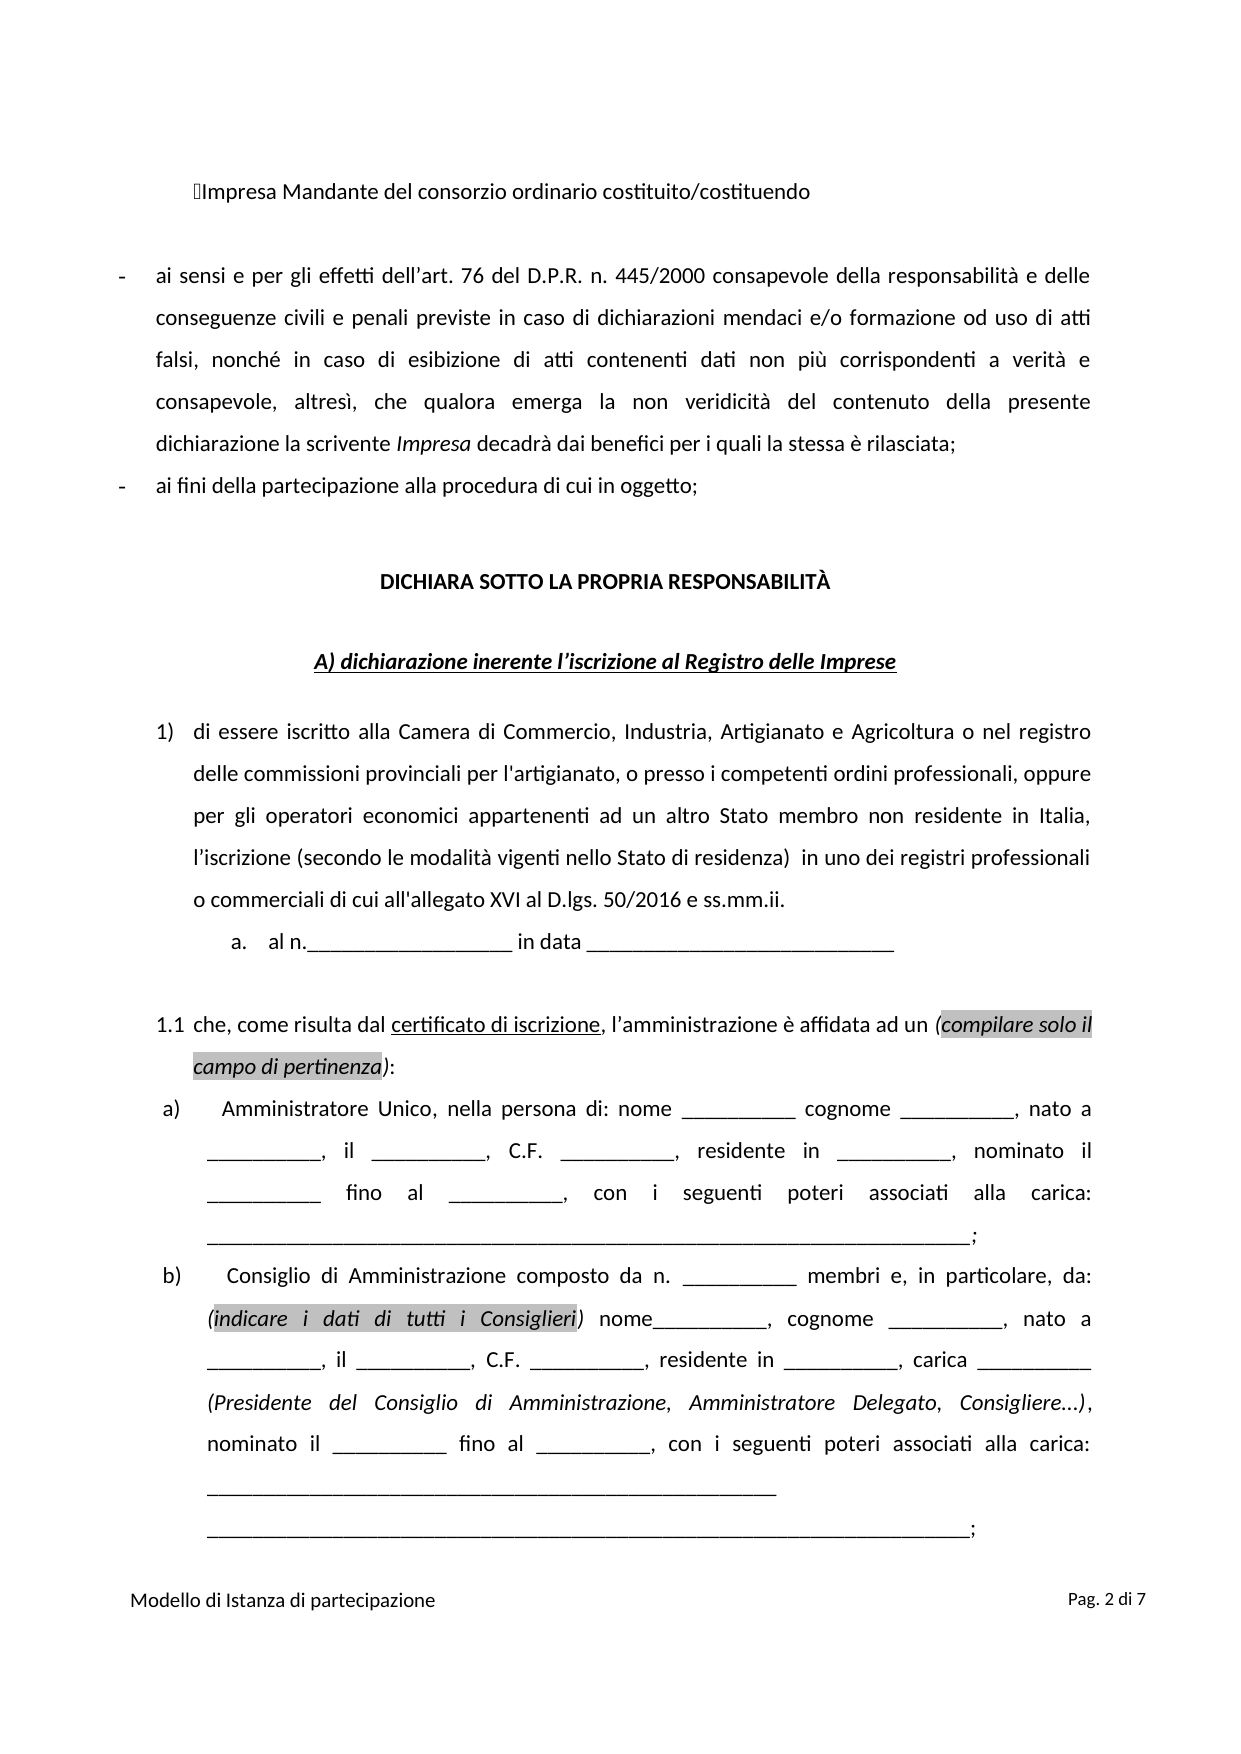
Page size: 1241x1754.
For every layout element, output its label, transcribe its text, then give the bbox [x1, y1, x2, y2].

list che, come risulta dal certificato di iscrizione, l’amministrazione è affidata ad un (compilare solo il campo di pertinenza): [156, 1010, 1092, 1080]
text A) dichiarazione inerente l’iscrizione al Registro delle Imprese [118, 647, 1092, 675]
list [162, 1262, 1092, 1542]
list Amministratore Unico, nella persona di: nome __________ cognome __________, nato a __________, il __________, C.F. __________, residente in __________, nominato il __________ fino al __________, con i seguenti poteri associati alla carica: ___________________________________________________________________; [162, 1094, 1092, 1248]
list ai fini della partecipazione alla procedura di cui in oggetto; [118, 471, 1092, 499]
list al n.__________________ in data ___________________________ [231, 927, 1092, 955]
list di essere iscritto alla Camera di Commercio, Industria, Artigianato e Agricoltura o nel registro delle commissioni provinciali per l'artigianato, o presso i competenti ordini professionali, oppure per gli operatori economici appartenenti ad un altro Stato membro non residente in Italia, l’iscrizione (secondo le modalità vigenti nello Stato di residenza) in uno dei registri professionali o commerciali di cui all'allegato XVI al D.lgs. 50/2016 e ss.mm.ii. [156, 717, 1092, 913]
text Impresa Mandante del consorzio ordinario costituito/costituendo [193, 177, 1092, 205]
subtitle DICHIARA SOTTO LA PROPRIA RESPONSABILITÀ [118, 567, 1092, 596]
list ai sensi e per gli effetti dell’art. 76 del D.P.R. n. 445/2000 consapevole della responsabilità e delle conseguenze civili e penali previste in caso di dichiarazioni mendaci e/o formazione od uso di atti falsi, nonché in caso di esibizione di atti contenenti dati non più corrispondenti a verità e consapevole, altresì, che qualora emerga la non veridicità del contenuto della presente dichiarazione la scrivente Impresa decadrà dai benefici per i quali la stessa è rilasciata; [118, 261, 1092, 457]
